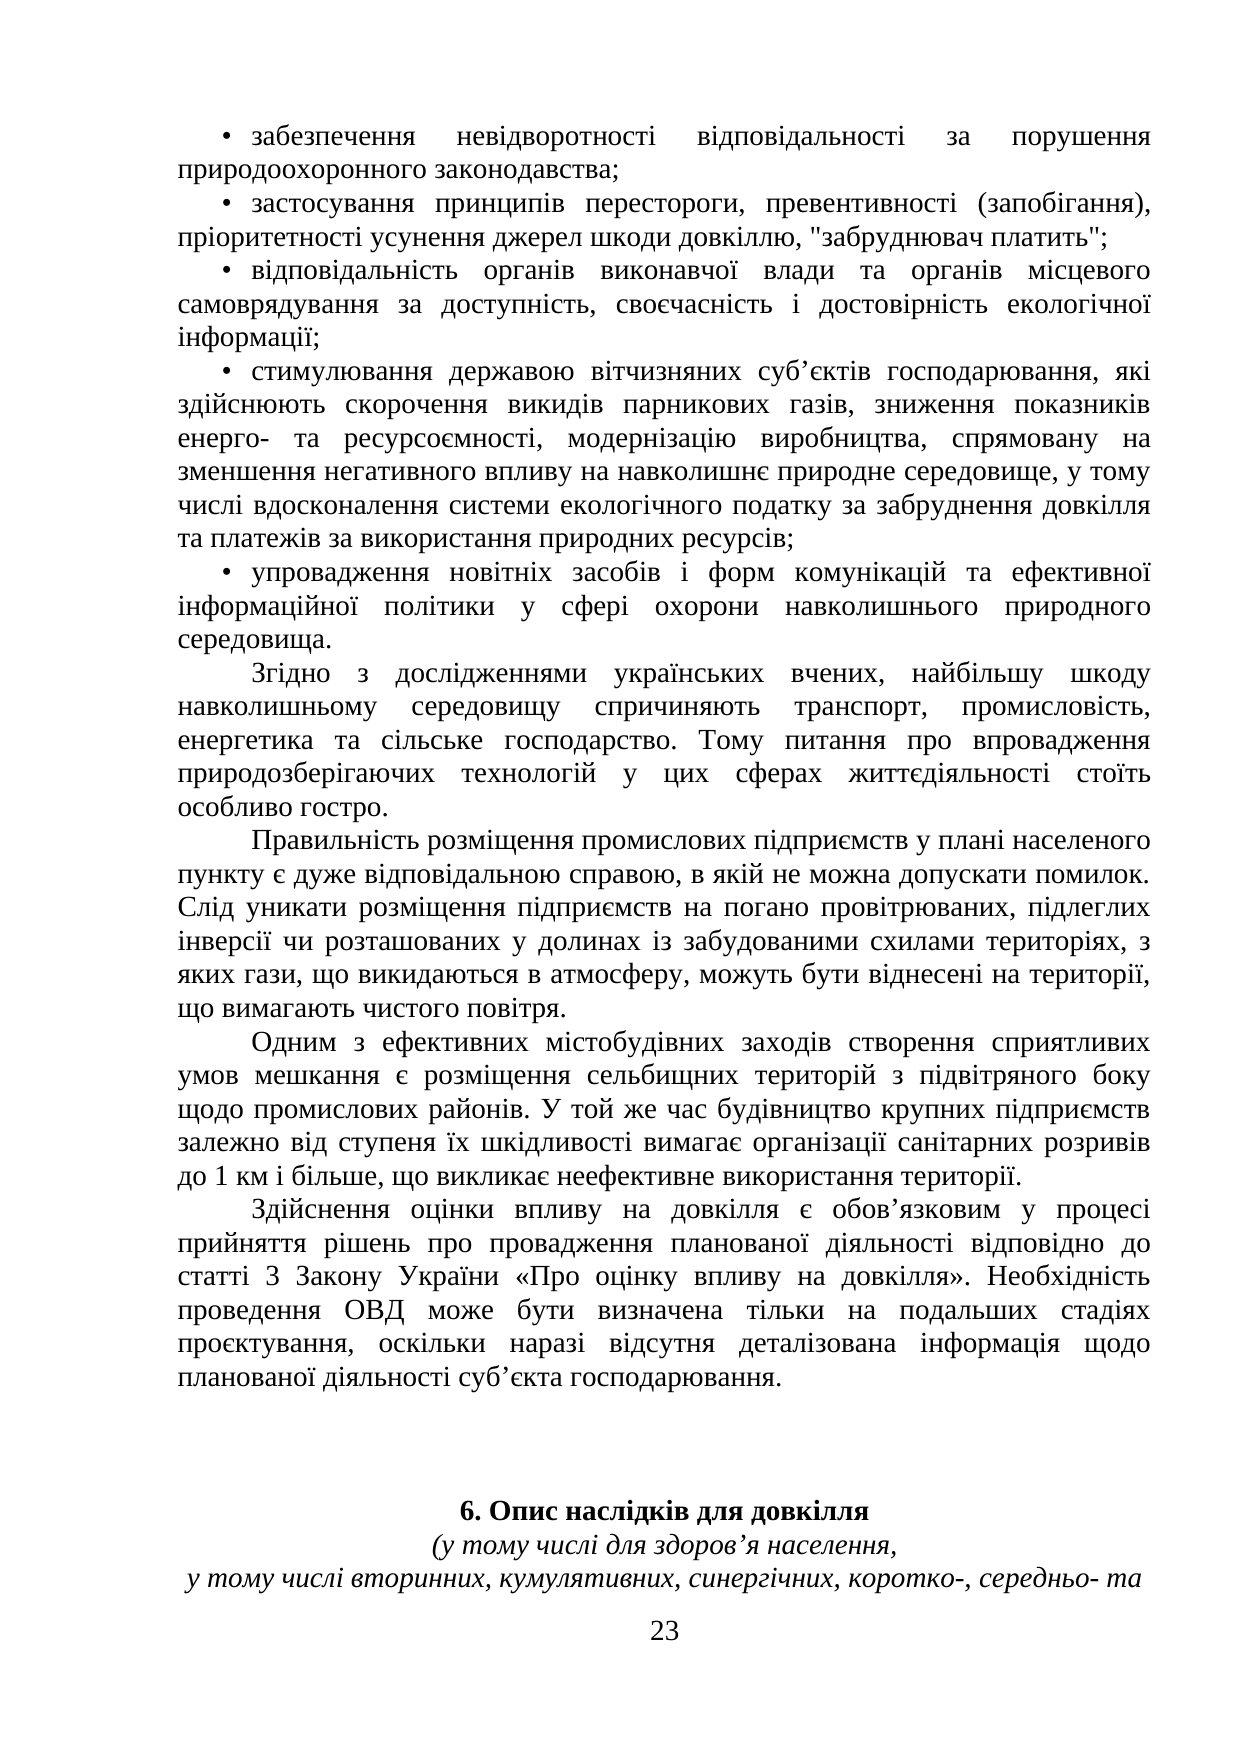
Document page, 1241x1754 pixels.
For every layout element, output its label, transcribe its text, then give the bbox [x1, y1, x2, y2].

text • відповідальність органів виконавчої влади та органів місцевого самоврядування за доступність, своєчасність і достовірність екологічної інформації; [177, 252, 1152, 353]
text 6. Опис наслідків для довкілля [177, 1493, 1152, 1527]
text • застосування принципів перестороги, превентивності (запобігання), пріоритетності усунення джерел шкоди довкіллю, "забруднювач платить"; [177, 185, 1152, 252]
text • упровадження новітніх засобів і форм комунікацій та ефективної інформаційної політики у сфері охорони навколишнього природного середовища. [177, 554, 1152, 655]
text • забезпечення невідворотності відповідальності за порушення природоохоронного законодавства; [177, 118, 1152, 185]
text Здійснення оцінки впливу на довкілля є обов’язковим у процесі прийняття рішень про провадження планованої діяльності відповідно до статті 3 Закону України «Про оцінку впливу на довкілля». Необхідність проведення ОВД може бути визначена тільки на подальших стадіях проєктування, оскільки наразі відсутня деталізована інформація щодо планованої діяльності суб’єкта господарювання. [177, 1191, 1152, 1393]
text (у тому числі для здоров’я населення, [177, 1527, 1152, 1560]
text • стимулювання державою вітчизняних суб’єктів господарювання, які здійснюють скорочення викидів парникових газів, зниження показників енерго- та ресурсоємності, модернізацію виробництва, спрямовану на зменшення негативного впливу на навколишнє природне середовище, у тому числі вдосконалення системи екологічного податку за забруднення довкілля та платежів за використання природних ресурсів; [177, 353, 1152, 554]
text Одним з ефективних містобудівних заходів створення сприятливих умов мешкання є розміщення сельбищних територій з підвітряного боку щодо промислових районів. У той же час будівництво крупних підприємств залежно від ступеня їх шкідливості вимагає організації санітарних розривів до 1 км і більше, що викликає неефективне використання території. [177, 1024, 1152, 1191]
text Правильність розміщення промислових підприємств у плані населеного пункту є дуже відповідальною справою, в якій не можна допускати помилок. Слід уникати розміщення підприємств на погано провітрюваних, підлеглих інверсії чи розташованих у долинах із забудованими схилами територіях, з яких гази, що викидаються в атмосферу, можуть бути віднесені на території, що вимагають чистого повітря. [177, 822, 1152, 1024]
text Згідно з дослідженнями українських вчених, найбільшу шкоду навколишньому середовищу спричиняють транспорт, промисловість, енергетика та сільське господарство. Тому питання про впровадження природозберігаючих технологій у цих сферах життєдіяльності стоїть особливо гостро. [177, 655, 1152, 822]
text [177, 1560, 1152, 1594]
